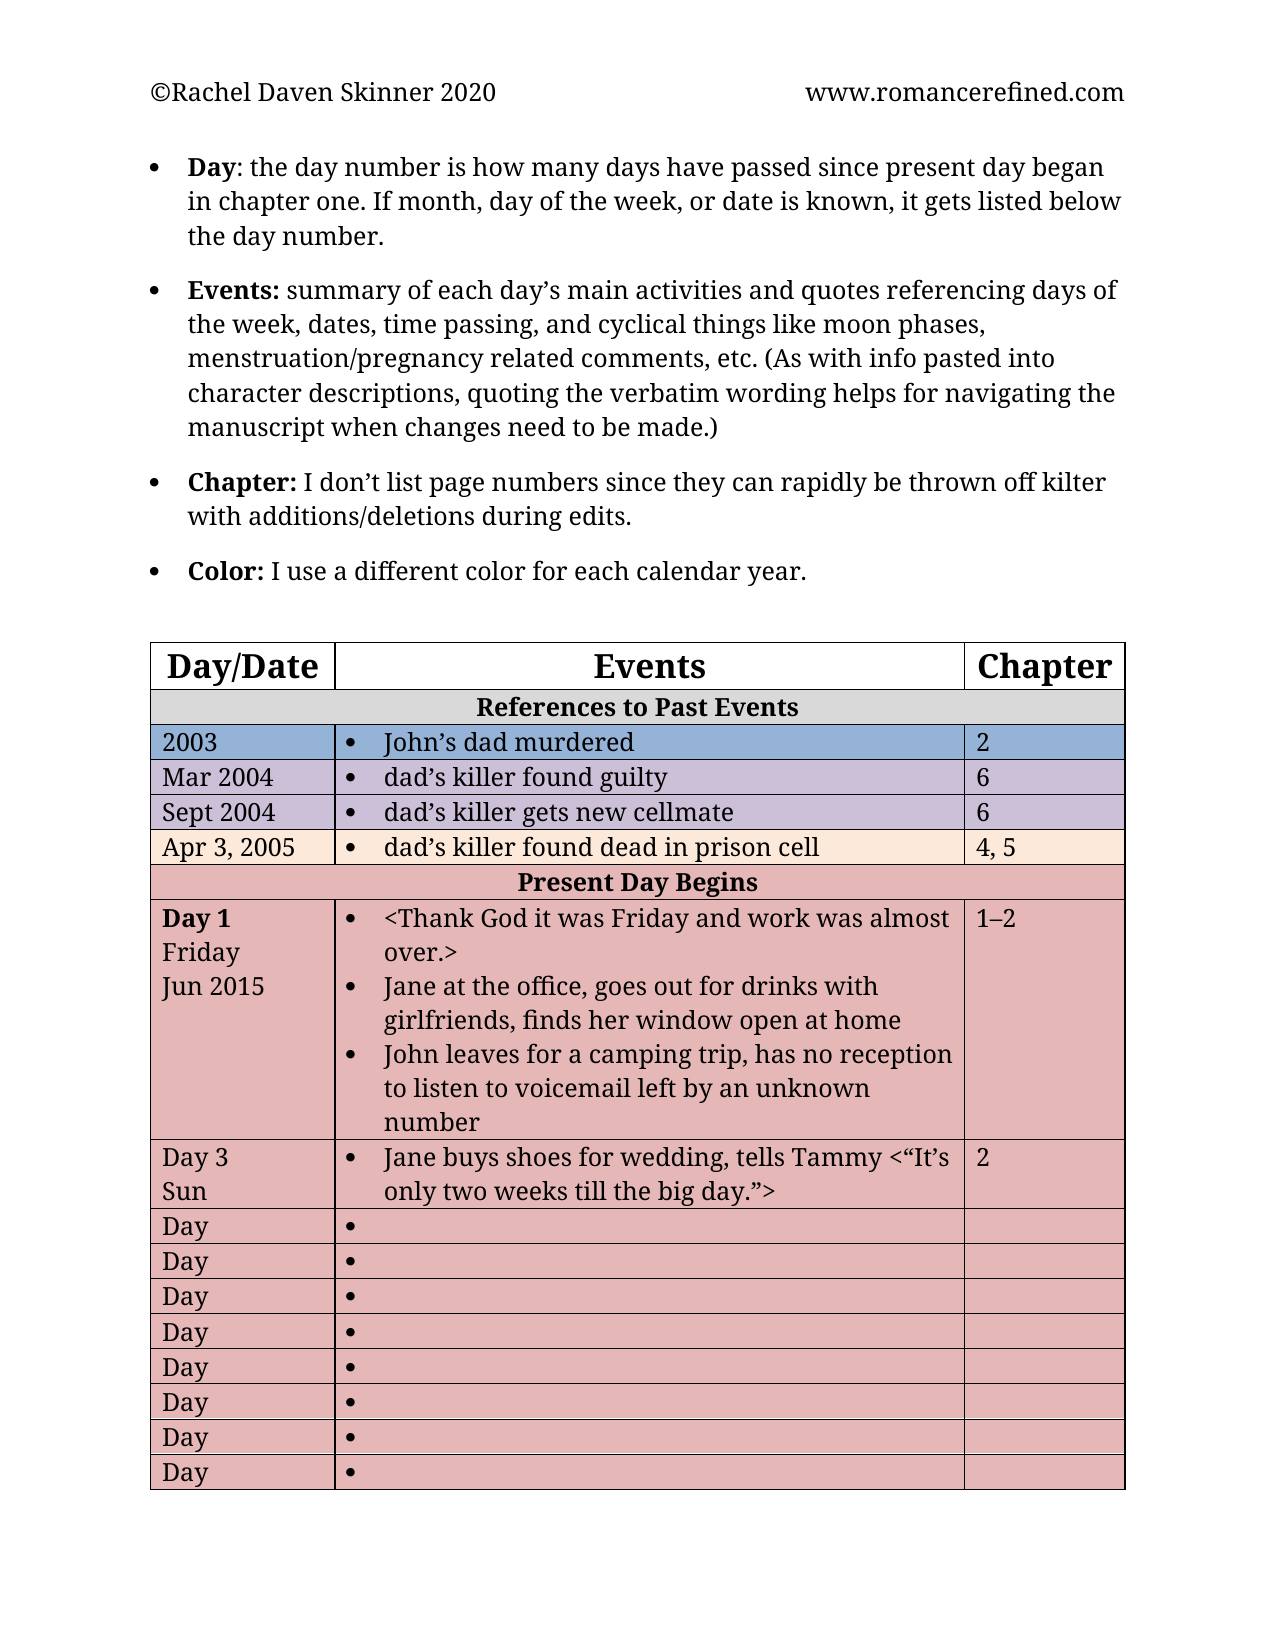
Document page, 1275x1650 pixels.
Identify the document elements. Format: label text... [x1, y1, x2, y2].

table_cell dad’s killer found guilty [336, 760, 964, 794]
table_header Chapter [965, 643, 1124, 688]
table_cell 6 [965, 760, 1124, 794]
table_cell Day [151, 1244, 334, 1278]
table_cell [965, 1455, 1124, 1489]
table_cell [336, 1455, 964, 1489]
list Color: I use a different color for each calendar year. [150, 553, 1125, 587]
table_cell [336, 1209, 964, 1243]
table_cell [965, 1279, 1124, 1313]
table_cell Sept 2004 [151, 795, 334, 829]
table_cell Day 1 Friday Jun 2015 [151, 900, 334, 1139]
table_cell John’s dad murdered [336, 725, 964, 759]
table_cell [965, 1384, 1124, 1418]
table_cell Day [151, 1349, 334, 1383]
table_cell [965, 1420, 1124, 1453]
table_cell Day [151, 1314, 334, 1348]
table_header Day/Date [151, 643, 334, 688]
table_cell [965, 1349, 1124, 1383]
table_cell [336, 1349, 964, 1383]
table_cell Day [151, 1384, 334, 1418]
table_cell Day [151, 1420, 334, 1453]
table_cell [336, 1244, 964, 1278]
table_cell [965, 1209, 1124, 1243]
table_cell dad’s killer found dead in prison cell [336, 830, 964, 864]
table_cell Apr 3, 2005 [151, 830, 334, 864]
table_cell 2 [965, 725, 1124, 759]
list Day: the day number is how many days have passed since present day began in chapter one. If month, day of the week, or date is known, it gets listed below the day number. [150, 150, 1125, 252]
table_cell 2003 [151, 725, 334, 759]
list Chapter: I don’t list page numbers since they can rapidly be thrown off kilter with additions/deletions during edits. [150, 464, 1125, 532]
table_cell 1–2 [965, 900, 1124, 1139]
table_cell 6 [965, 795, 1124, 829]
table_cell Mar 2004 [151, 760, 334, 794]
table_cell [336, 1384, 964, 1418]
table_cell [336, 1420, 964, 1453]
table_cell [965, 1314, 1124, 1348]
table_cell [965, 1244, 1124, 1278]
table_cell Day [151, 1209, 334, 1243]
table_cell Jane buys shoes for wedding, tells Tammy <“It’s only two weeks till the big day.”> [336, 1140, 964, 1208]
table_header Events [336, 643, 964, 688]
table_cell Day [151, 1279, 334, 1313]
table_cell [336, 1279, 964, 1313]
table_cell [336, 1314, 964, 1348]
table_cell Day [151, 1455, 334, 1489]
table_cell 2 [965, 1140, 1124, 1208]
table_cell 4, 5 [965, 830, 1124, 864]
list Events: summary of each day’s main activities and quotes referencing days of the week, dates, time passing, and cyclical things like moon phases, menstruation/pregnancy related comments, etc. (As with info pasted into character descriptions, quoting the verbatim wording helps for navigating the manuscript when changes need to be made.) [150, 273, 1125, 443]
table_cell Day 3 Sun [151, 1140, 334, 1208]
table_cell <Thank God it was Friday and work was almost over.> Jane at the office, goes out for drinks with girlfriends, finds her window open at home John leaves for a camping trip, has no reception to listen to voicemail left by an unknown number [336, 900, 964, 1139]
table_cell References to Past Events [151, 690, 1124, 724]
table_cell Present Day Begins [151, 865, 1124, 899]
table_cell dad’s killer gets new cellmate [336, 795, 964, 829]
